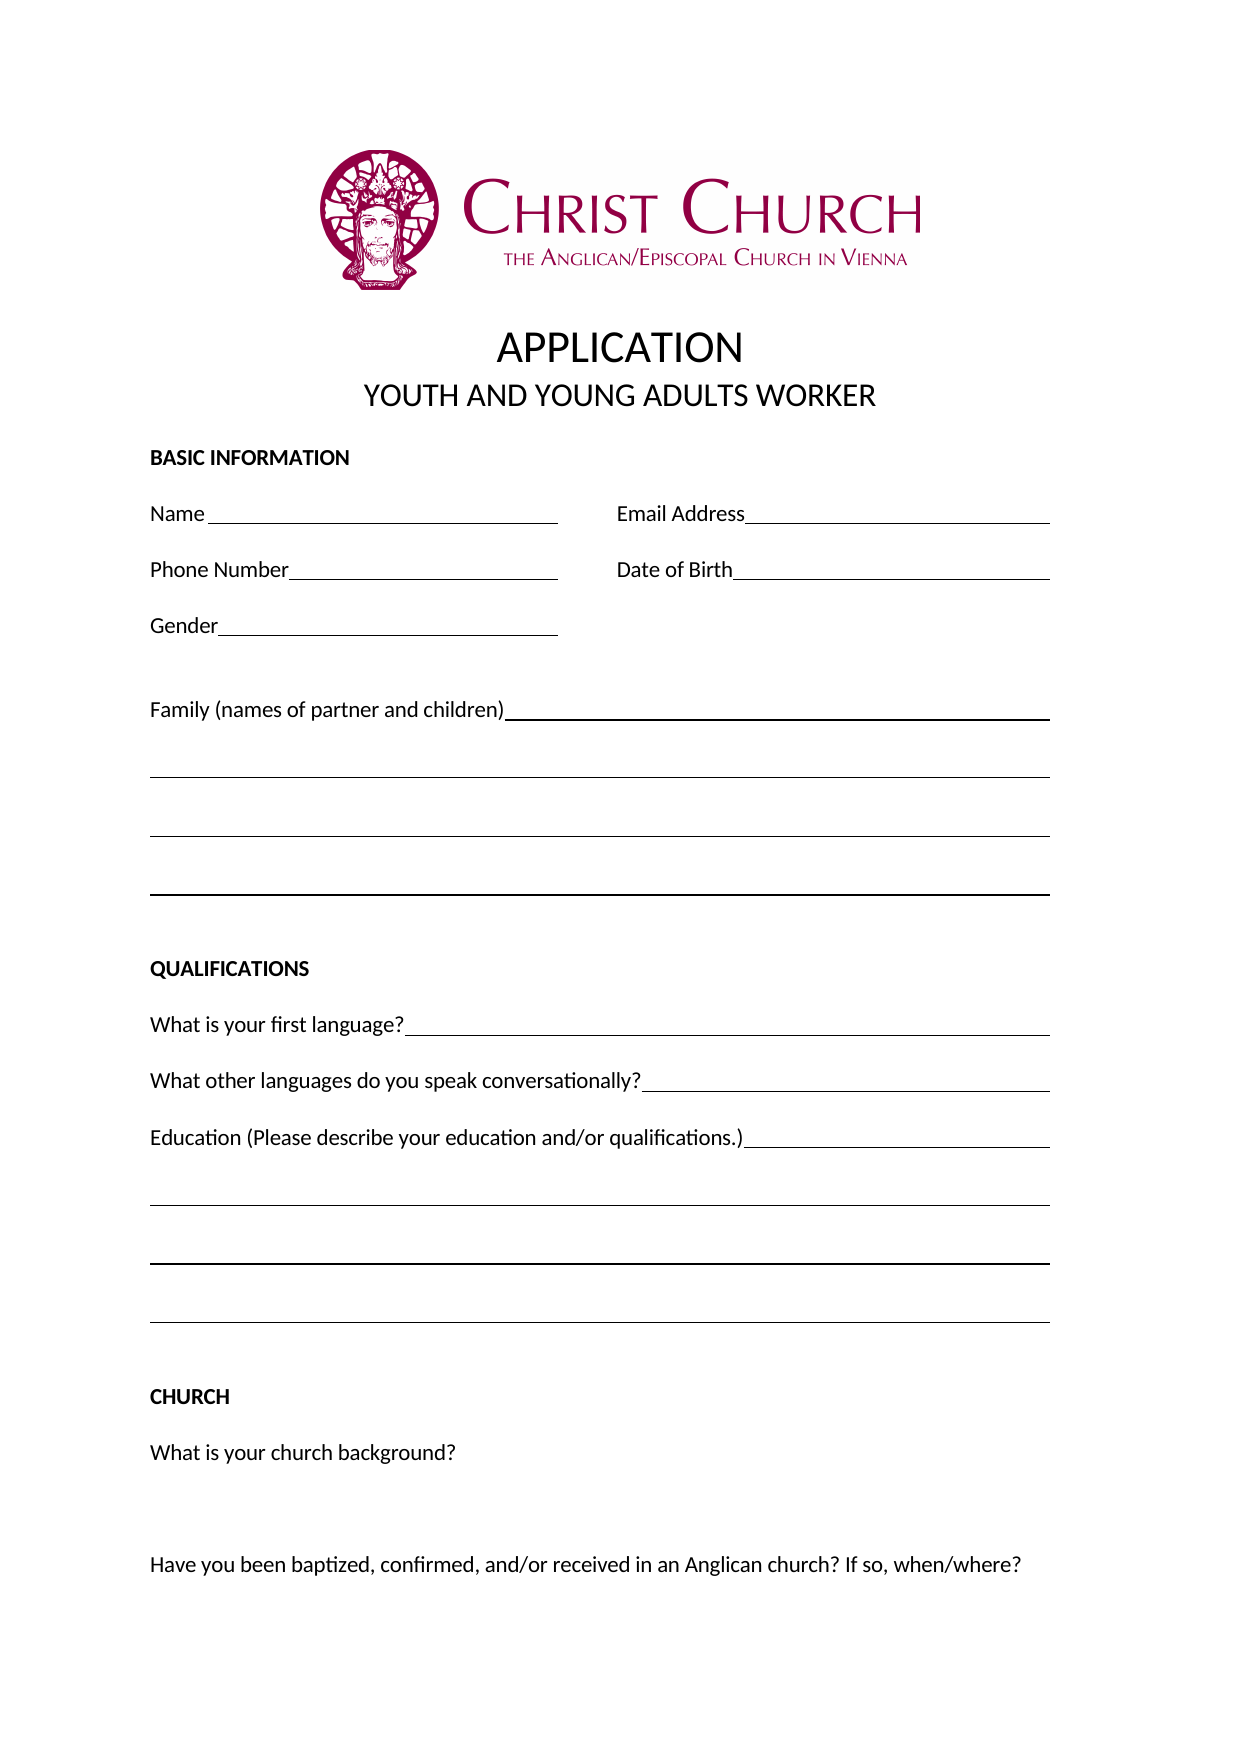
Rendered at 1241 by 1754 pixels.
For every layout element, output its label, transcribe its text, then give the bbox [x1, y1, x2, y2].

text Phone Number Date of Birth [150, 555, 1090, 583]
text What other languages do you speak conversationally? [150, 1039, 1090, 1095]
text CHURCH [150, 1382, 1090, 1410]
text BASIC INFORMATION [150, 443, 1090, 471]
text What is your first language? [150, 1011, 1090, 1039]
text Family (names of partner and children) [150, 695, 1090, 723]
text QUALIFICATIONS [150, 954, 1090, 983]
text YOUTH AND YOUNG ADULTS WORKER [150, 374, 1090, 415]
text What is your church background? [150, 1438, 1090, 1466]
text Have you been baptized, confirmed, and/or received in an Anglican church? If so, when/where? [150, 1551, 1090, 1578]
picture [320, 150, 920, 290]
text Education (Please describe your education and/or qualifications.) [150, 1123, 1090, 1151]
text Gender [150, 611, 1090, 639]
text Name Email Address [150, 499, 1090, 527]
text APPLICATION [150, 318, 1090, 374]
